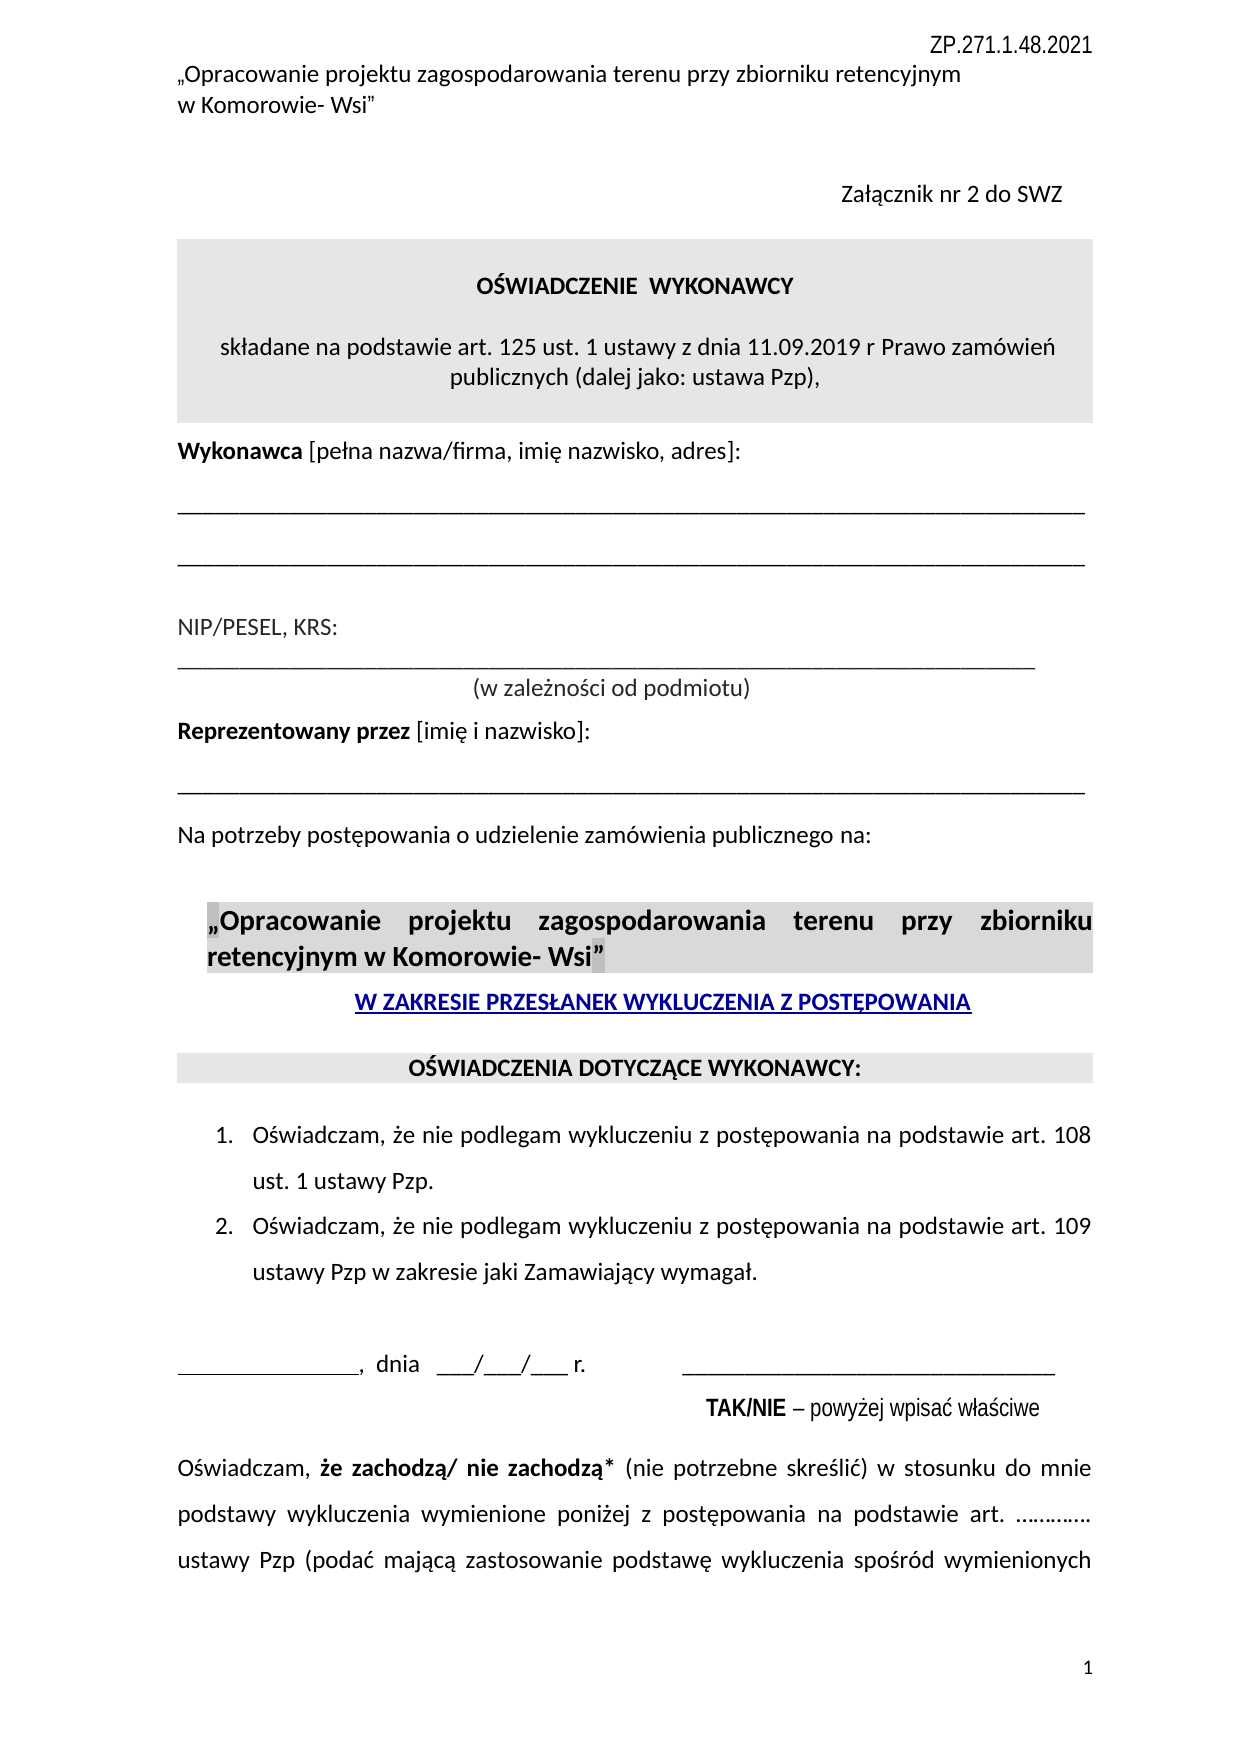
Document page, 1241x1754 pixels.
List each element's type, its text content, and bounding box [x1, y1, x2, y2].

text Załącznik nr 2 do SWZ [841, 178, 1093, 209]
list Reprezentowany przez [imię i nazwisko]: [177, 716, 1093, 746]
list Oświadczam, że nie podlegam wykluczeniu z postępowania na podstawie art. 108 ust. 1 ustawy Pzp. [215, 1119, 1093, 1195]
title składane na podstawie art. 125 ust. 1 ustawy z dnia 11.09.2019 r Prawo zamówień publicznych (dalej jako: ustawa Pzp), [177, 331, 1093, 392]
text „Opracowanie projektu zagospodarowania terenu przy zbiorniku retencyjnym w Komorowie- Wsi” [207, 902, 1093, 973]
list _________________________________________________________________________ [177, 768, 1093, 798]
list Oświadczam, że nie podlegam wykluczeniu z postępowania na podstawie art. 109 ustawy Pzp w zakresie jaki Zamawiający wymagał. [215, 1211, 1093, 1287]
title oświadczenie wykonawcy [177, 270, 1093, 301]
list _________________________________________________________________________ [177, 487, 1093, 518]
text W ZAKRESIE PRZESŁANEK WYKLUCZENIA Z POSTĘPOWANIA [354, 986, 1093, 1017]
list Wykonawca [pełna nazwa/firma, imię nazwisko, adres]: [177, 435, 1093, 466]
text , dnia ___/___/___ r. ______________________________ [177, 1348, 1063, 1378]
text (w zależności od podmiotu) [472, 672, 1093, 703]
text NIP/PESEL, KRS: _____________________________________________________________________ [177, 611, 1093, 672]
list _________________________________________________________________________ [177, 539, 1093, 570]
text OŚWIADCZENIA DOTYCZĄCE WYKONAWCY: [177, 1053, 1093, 1083]
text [177, 1453, 1093, 1574]
list Na potrzeby postępowania o udzielenie zamówienia publicznego na: [177, 820, 1093, 850]
text TAK/NIE – powyżej wpisać właściwe [177, 1393, 1093, 1422]
